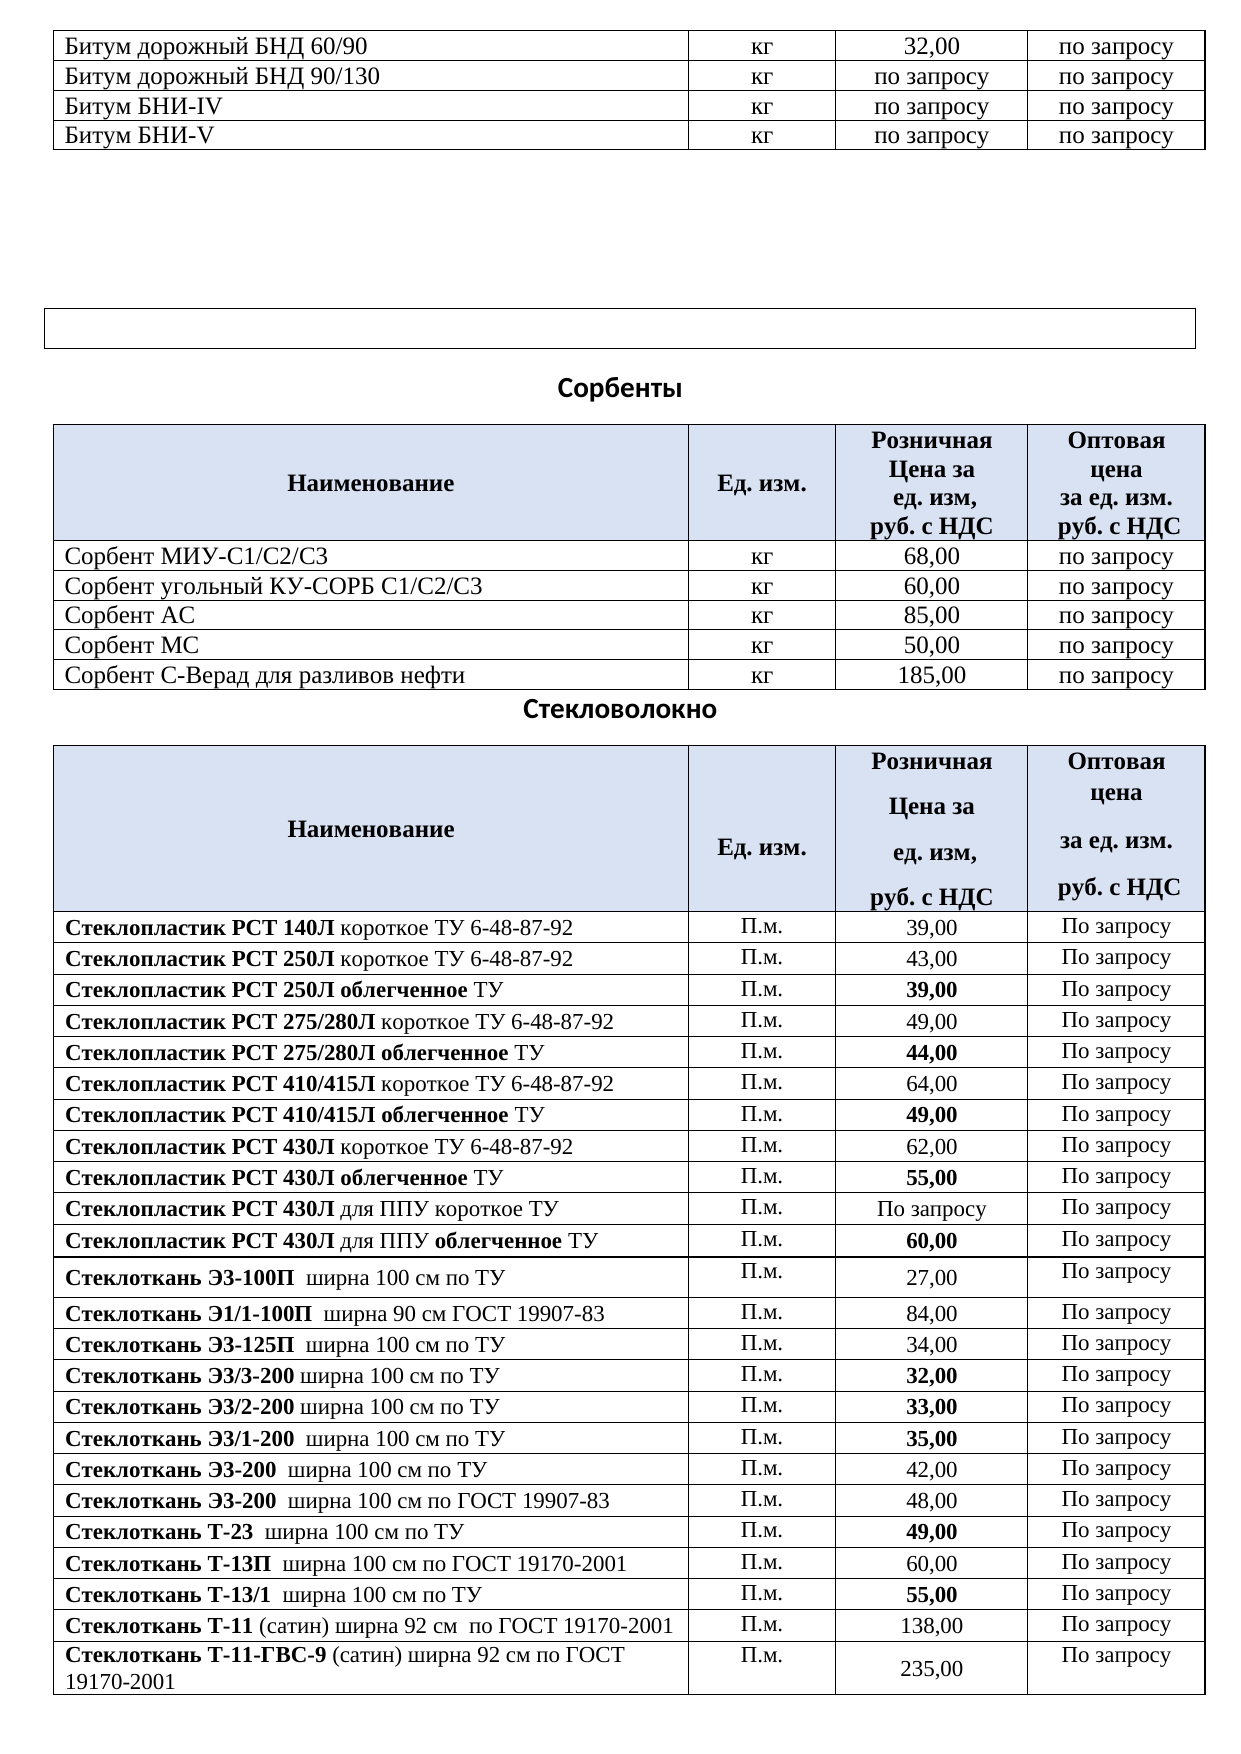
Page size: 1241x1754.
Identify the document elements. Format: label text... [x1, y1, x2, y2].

table_cell по запросу [1028, 660, 1204, 689]
table_cell 49,00 [836, 1100, 1027, 1130]
table_cell по запросу [1028, 121, 1204, 149]
table_cell По запросу [1028, 1579, 1204, 1609]
table_header Наименование [54, 746, 688, 911]
table_cell По запросу [1028, 1006, 1204, 1036]
table_cell кг [689, 601, 835, 629]
text Сорбенты [53, 369, 1187, 404]
table_cell По запросу [1028, 1517, 1204, 1547]
table_cell Стеклопластик РСТ 140Л короткое ТУ 6-48-87-92 [54, 912, 688, 942]
table_cell Стеклопластик РСТ 430Л короткое ТУ 6-48-87-92 [54, 1131, 688, 1161]
table_cell П.м. [689, 1360, 835, 1391]
table_cell Стеклоткань Т-13П ширна 100 см по ГОСТ 19170-2001 [54, 1548, 688, 1578]
table_cell Сорбент АС [54, 601, 688, 629]
table_cell П.м. [689, 1225, 835, 1256]
table_header Ед. изм. [689, 746, 835, 911]
table_header Розничная Цена за ед. изм, руб. с НДС [836, 746, 1027, 911]
table_cell 60,00 [836, 571, 1027, 599]
table_cell По запросу [1028, 1068, 1204, 1098]
table_cell кг [689, 660, 835, 689]
table_cell кг [689, 541, 835, 570]
table_cell П.м. [689, 1193, 835, 1223]
table_cell По запросу [1028, 1131, 1204, 1161]
table_cell 60,00 [836, 1225, 1027, 1256]
table_cell 49,00 [836, 1517, 1027, 1547]
table_cell 39,00 [836, 975, 1027, 1005]
table_cell 235,00 [836, 1642, 1027, 1694]
table_cell 64,00 [836, 1068, 1027, 1098]
table_header Оптовая цена за ед. изм. руб. с НДС [1028, 425, 1204, 540]
table_cell по запросу [836, 91, 1027, 119]
table_cell П.м. [689, 975, 835, 1005]
table_cell П.м. [689, 943, 835, 973]
table_cell П.м. [689, 1517, 835, 1547]
table_cell 55,00 [836, 1579, 1027, 1609]
table_cell Стеклоткань Э3-125П ширна 100 см по ТУ [54, 1329, 688, 1359]
table_cell кг [689, 31, 835, 60]
table_cell По запросу [1028, 1360, 1204, 1391]
table_cell П.м. [689, 1258, 835, 1297]
table_cell Стеклоткань Э3/3-200 ширна 100 см по ТУ [54, 1360, 688, 1391]
table_cell 39,00 [836, 912, 1027, 942]
table_cell 50,00 [836, 630, 1027, 659]
table_cell Стеклопластик РСТ 275/280Л облегченное ТУ [54, 1037, 688, 1067]
table_header Наименование [54, 425, 688, 540]
table_cell по запросу [1028, 601, 1204, 629]
table_cell кг [689, 91, 835, 119]
table_cell Битум дорожный БНД 60/90 [54, 31, 688, 60]
table_cell 33,00 [836, 1392, 1027, 1422]
table_cell П.м. [689, 1423, 835, 1453]
table_cell По запросу [1028, 1298, 1204, 1328]
table_cell По запросу [1028, 1258, 1204, 1297]
table_cell Стеклопластик РСТ 250Л облегченное ТУ [54, 975, 688, 1005]
table_cell Стеклопластик РСТ 430Л для ППУ короткое ТУ [54, 1193, 688, 1223]
table_cell 48,00 [836, 1485, 1027, 1516]
table_cell 32,00 [836, 31, 1027, 60]
table_cell По запросу [1028, 1329, 1204, 1359]
table_cell По запросу [1028, 943, 1204, 973]
table_cell 85,00 [836, 601, 1027, 629]
table_header Розничная Цена за ед. изм, руб. с НДС [836, 425, 1027, 540]
table_cell 27,00 [836, 1258, 1027, 1297]
table_cell Стеклоткань Э3-200 ширна 100 см по ГОСТ 19907-83 [54, 1485, 688, 1516]
table_cell по запросу [1028, 61, 1204, 90]
table_cell 43,00 [836, 943, 1027, 973]
table_cell Стеклоткань Э3/1-200 ширна 100 см по ТУ [54, 1423, 688, 1453]
table_cell П.м. [689, 1037, 835, 1067]
table_cell кг [689, 121, 835, 149]
table_cell 84,00 [836, 1298, 1027, 1328]
table_cell Стеклопластик РСТ 430Л облегченное ТУ [54, 1162, 688, 1192]
table_cell Сорбент С-Верад для разливов нефти [54, 660, 688, 689]
table_cell По запросу [1028, 1642, 1204, 1694]
table_cell По запросу [1028, 1423, 1204, 1453]
table_cell По запросу [1028, 1548, 1204, 1578]
table_cell Стеклопластик РСТ 250Л короткое ТУ 6-48-87-92 [54, 943, 688, 973]
table_cell 185,00 [836, 660, 1027, 689]
table_cell П.м. [689, 1485, 835, 1516]
table_cell Сорбент МИУ-С1/С2/С3 [54, 541, 688, 570]
table_cell По запросу [1028, 975, 1204, 1005]
table_cell кг [689, 61, 835, 90]
table_cell Стеклоткань Т-23 ширна 100 см по ТУ [54, 1517, 688, 1547]
table_cell Стеклоткань Э1/1-100П ширна 90 см ГОСТ 19907-83 [54, 1298, 688, 1328]
text Стекловолокно [53, 690, 1187, 726]
table_cell Стеклоткань Э3-100П ширна 100 см по ТУ [54, 1258, 688, 1297]
table_cell По запросу [1028, 912, 1204, 942]
table_cell 62,00 [836, 1131, 1027, 1161]
table_cell 55,00 [836, 1162, 1027, 1192]
table_cell По запросу [1028, 1225, 1204, 1256]
table_cell Стеклоткань Э3/2-200 ширна 100 см по ТУ [54, 1392, 688, 1422]
table_cell По запросу [1028, 1454, 1204, 1484]
table_cell по запросу [1028, 630, 1204, 659]
table_cell Битум БНИ-V [54, 121, 688, 149]
table_cell П.м. [689, 1548, 835, 1578]
table_cell Стеклоткань Т-11 (сатин) ширна 92 см по ГОСТ 19170-2001 [54, 1610, 688, 1641]
table_cell По запросу [1028, 1100, 1204, 1130]
table_cell Стеклопластик РСТ 410/415Л короткое ТУ 6-48-87-92 [54, 1068, 688, 1098]
table_cell 34,00 [836, 1329, 1027, 1359]
table_cell 68,00 [836, 541, 1027, 570]
table_cell П.м. [689, 1298, 835, 1328]
table_cell Стеклопластик РСТ 410/415Л облегченное ТУ [54, 1100, 688, 1130]
table_cell кг [689, 571, 835, 599]
table_cell 138,00 [836, 1610, 1027, 1641]
table_cell 35,00 [836, 1423, 1027, 1453]
table_cell П.м. [689, 1454, 835, 1484]
table_cell по запросу [836, 121, 1027, 149]
table_cell По запросу [1028, 1485, 1204, 1516]
table_cell Битум дорожный БНД 90/130 [54, 61, 688, 90]
table_cell П.м. [689, 912, 835, 942]
table_cell По запросу [836, 1193, 1027, 1223]
table_cell 60,00 [836, 1548, 1027, 1578]
table_cell Стеклопластик РСТ 275/280Л короткое ТУ 6-48-87-92 [54, 1006, 688, 1036]
table_cell 49,00 [836, 1006, 1027, 1036]
table_cell П.м. [689, 1392, 835, 1422]
table_header Ед. изм. [689, 425, 835, 540]
table_cell 44,00 [836, 1037, 1027, 1067]
table_cell 32,00 [836, 1360, 1027, 1391]
table_cell Стеклоткань Т-13/1 ширна 100 см по ТУ [54, 1579, 688, 1609]
table_cell по запросу [1028, 91, 1204, 119]
table_cell Стеклоткань Э3-200 ширна 100 см по ТУ [54, 1454, 688, 1484]
table_cell По запросу [1028, 1037, 1204, 1067]
table_cell По запросу [1028, 1162, 1204, 1192]
table_cell П.м. [689, 1162, 835, 1192]
table_header Оптовая цена за ед. изм. руб. с НДС [1028, 746, 1204, 911]
table_cell П.м. [689, 1610, 835, 1641]
table_cell Стеклопластик РСТ 430Л для ППУ облегченное ТУ [54, 1225, 688, 1256]
table_cell П.м. [689, 1100, 835, 1130]
table_cell 42,00 [836, 1454, 1027, 1484]
table_cell По запросу [1028, 1610, 1204, 1641]
table_cell по запросу [836, 61, 1027, 90]
table_cell П.м. [689, 1068, 835, 1098]
table_cell по запросу [1028, 571, 1204, 599]
table_cell Сорбент МС [54, 630, 688, 659]
table_cell П.м. [689, 1579, 835, 1609]
table_cell По запросу [1028, 1193, 1204, 1223]
table_cell П.м. [689, 1642, 835, 1694]
table_cell по запросу [1028, 31, 1204, 60]
table_cell П.м. [689, 1006, 835, 1036]
table_cell кг [689, 630, 835, 659]
table_cell Сорбент угольный КУ-СОРБ С1/С2/С3 [54, 571, 688, 599]
table_cell П.м. [689, 1131, 835, 1161]
table_cell П.м. [689, 1329, 835, 1359]
table_cell Битум БНИ-IV [54, 91, 688, 119]
table_cell Стеклоткань Т-11-ГВС-9 (сатин) ширна 92 см по ГОСТ 19170-2001 [54, 1642, 688, 1694]
table_cell По запросу [1028, 1392, 1204, 1422]
table_cell по запросу [1028, 541, 1204, 570]
